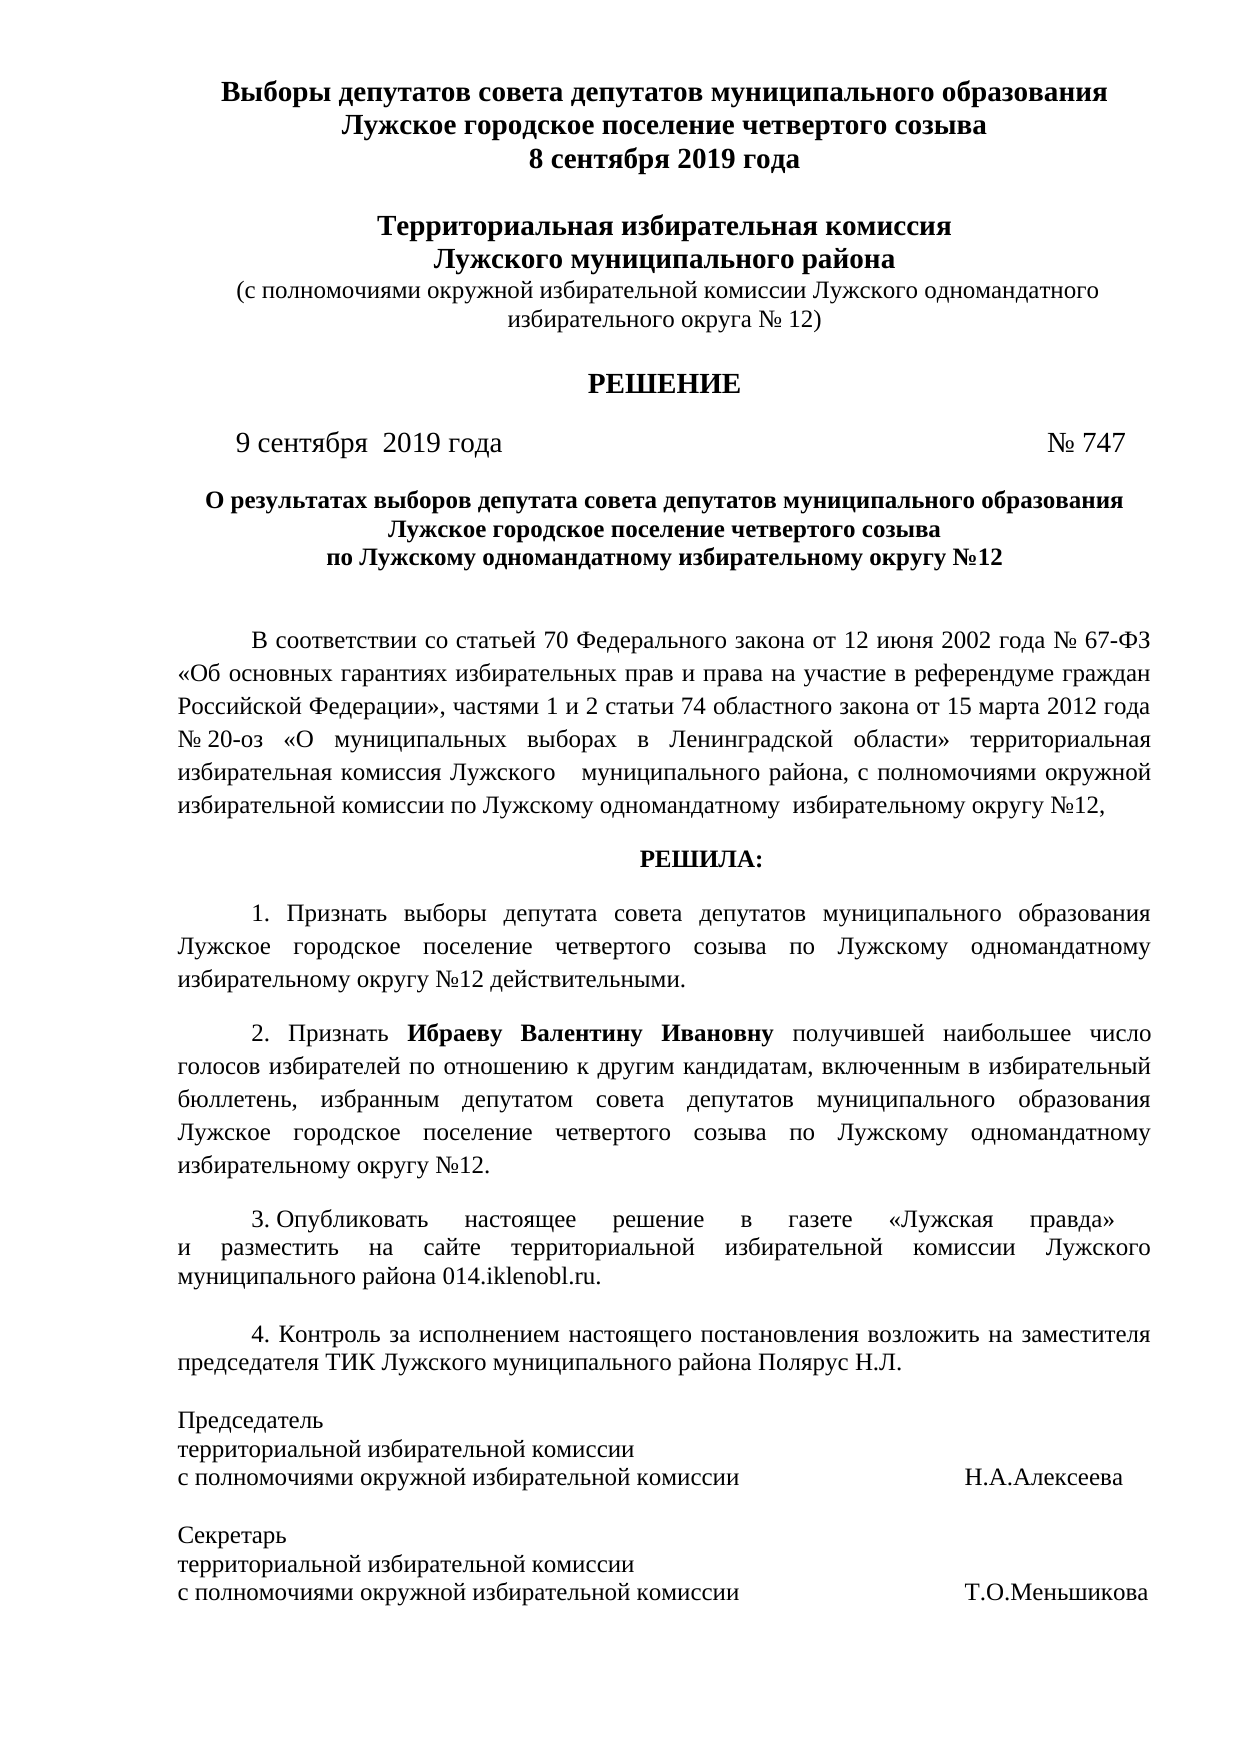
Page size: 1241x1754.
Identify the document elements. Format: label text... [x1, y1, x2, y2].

text Председатель [177, 1405, 1152, 1434]
text Территориальная избирательная комиссия [177, 208, 1152, 242]
text О результатах выборов депутата совета депутатов муниципального образования Лужское городское поселение четвертого созыва [177, 485, 1152, 542]
text с полномочиями окружной избирательной комиссии Н.А.Алексеева [177, 1462, 1152, 1491]
text 9 сентября 2019 года № 747 [177, 426, 1152, 459]
text 2. Признать Ибраеву Валентину Ивановну получившей наибольшее число голосов избирателей по отношению к другим кандидатам, включенным в избирательный бюллетень, избранным депутатом совета депутатов муниципального образования Лужское городское поселение четвертого созыва по Лужскому одномандатному избирательному округу №12. [177, 1018, 1152, 1178]
text по Лужскому одномандатному избирательному округу №12 [177, 542, 1152, 571]
text Выборы депутатов совета депутатов муниципального образования Лужское городское поселение четвертого созыва [177, 74, 1152, 141]
text Лужского муниципального района [177, 242, 1152, 275]
text 8 сентября 2019 года [177, 141, 1152, 174]
text В соответствии со статьей 70 Федерального закона от 12 июня 2002 года № 67-ФЗ «Об основных гарантиях избирательных прав и права на участие в референдуме граждан Российской Федерации», частями 1 и 2 статьи 74 областного закона от 15 марта 2012 года № 20-оз «О муниципальных выборах в Ленинградской области» территориальная избирательная комиссия Лужского муниципального района, с полномочиями окружной избирательной комиссии по Лужскому одномандатному избирательному округу №12, [177, 625, 1152, 819]
text 4. Контроль за исполнением настоящего постановления возложить на заместителя председателя ТИК Лужского муниципального района Полярус Н.Л. [177, 1319, 1152, 1376]
text (с полномочиями окружной избирательной комиссии Лужского одномандатного избирательного округа № 12) [177, 275, 1152, 333]
text территориальной избирательной комиссии [177, 1549, 1152, 1577]
text Секретарь [177, 1520, 1152, 1549]
text с полномочиями окружной избирательной комиссии Т.О.Меньшикова [177, 1577, 1152, 1606]
text 3. Опубликовать настоящее решение в газете «Лужская правда» и разместить на сайте территориальной избирательной комиссии Лужского муниципального района 014.iklenobl.ru. [177, 1204, 1152, 1290]
text РЕШИЛА: [177, 844, 1152, 873]
text 1. Признать выборы депутата совета депутатов муниципального образования Лужское городское поселение четвертого созыва по Лужскому одномандатному избирательному округу №12 действительными. [177, 898, 1152, 993]
text РЕШЕНИЕ [177, 366, 1152, 400]
text территориальной избирательной комиссии [177, 1434, 1152, 1462]
